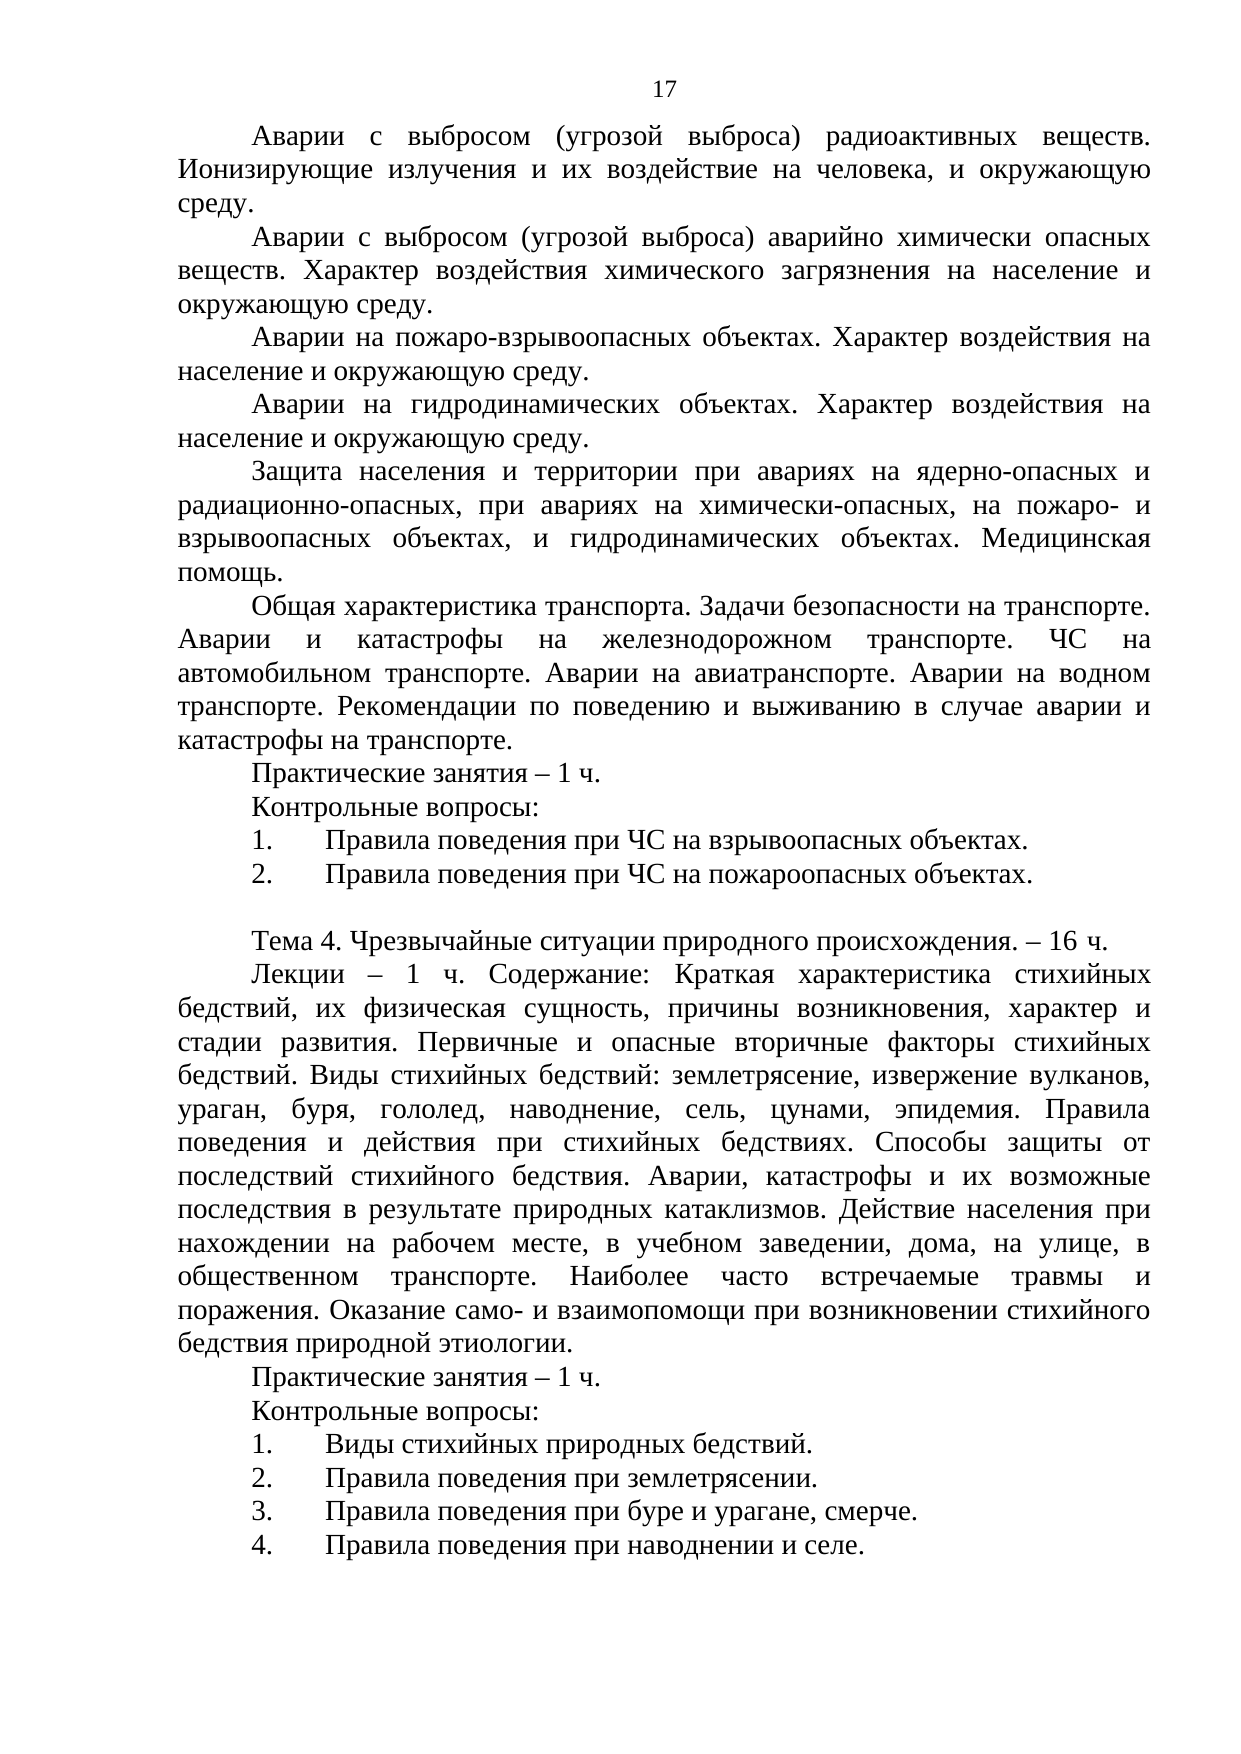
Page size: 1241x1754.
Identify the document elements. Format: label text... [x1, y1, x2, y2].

text 2. Правила поведения при ЧС на пожароопасных объектах. [177, 856, 1152, 889]
text Лекции – 1 ч. Содержание: Краткая характеристика стихийных бедствий, их физическая сущность, причины возникновения, характер и стадии развития. Первичные и опасные вторичные факторы стихийных бедствий. Виды стихийных бедствий: землетрясение, извержение вулканов, ураган, буря, гололед, наводнение, сель, цунами, эпидемия. Правила поведения и действия при стихийных бедствиях. Способы защиты от последствий стихийного бедствия. Аварии, катастрофы и их возможные последствия в результате природных катаклизмов. Действие населения при нахождении на рабочем месте, в учебном заведении, дома, на улице, в общественном транспорте. Наиболее часто встречаемые травмы и поражения. Оказание само- и взаимопомощи при возникновении стихийного бедствия природной этиологии. [177, 957, 1152, 1359]
text 3. Правила поведения при буре и урагане, смерче. [177, 1493, 1152, 1527]
text Защита населения и территории при авариях на ядерно-опасных и радиационно-опасных, при авариях на химически-опасных, на пожаро- и взрывоопасных объектах, и гидродинамических объектах. Медицинская помощь. [177, 453, 1152, 588]
text Общая характеристика транспорта. Задачи безопасности на транспорте. Аварии и катастрофы на железнодорожном транспорте. ЧС на автомобильном транспорте. Аварии на авиатранспорте. Аварии на водном транспорте. Рекомендации по поведению и выживанию в случае аварии и катастрофы на транспорте. [177, 588, 1152, 755]
text 1. Правила поведения при ЧС на взрывоопасных объектах. [177, 822, 1152, 856]
text Контрольные вопросы: [177, 789, 1152, 822]
text Тема 4. Чрезвычайные ситуации природного происхождения. – 16 ч. [177, 923, 1152, 957]
text 2. Правила поведения при землетрясении. [177, 1460, 1152, 1493]
text Контрольные вопросы: [177, 1393, 1152, 1426]
text 4. Правила поведения при наводнении и селе. [177, 1527, 1152, 1560]
text Практические занятия – 1 ч. [177, 1359, 1152, 1393]
text Аварии с выбросом (угрозой выброса) аварийно химически опасных веществ. Характер воздействия химического загрязнения на население и окружающую среду. [177, 219, 1152, 319]
text Аварии на гидродинамических объектах. Характер воздействия на население и окружающую среду. [177, 386, 1152, 453]
text Аварии с выбросом (угрозой выброса) радиоактивных веществ. Ионизирующие излучения и их воздействие на человека, и окружающую среду. [177, 118, 1152, 219]
text 1. Виды стихийных природных бедствий. [177, 1426, 1152, 1460]
text Практические занятия – 1 ч. [177, 755, 1152, 789]
text Аварии на пожаро-взрывоопасных объектах. Характер воздействия на население и окружающую среду. [177, 319, 1152, 386]
